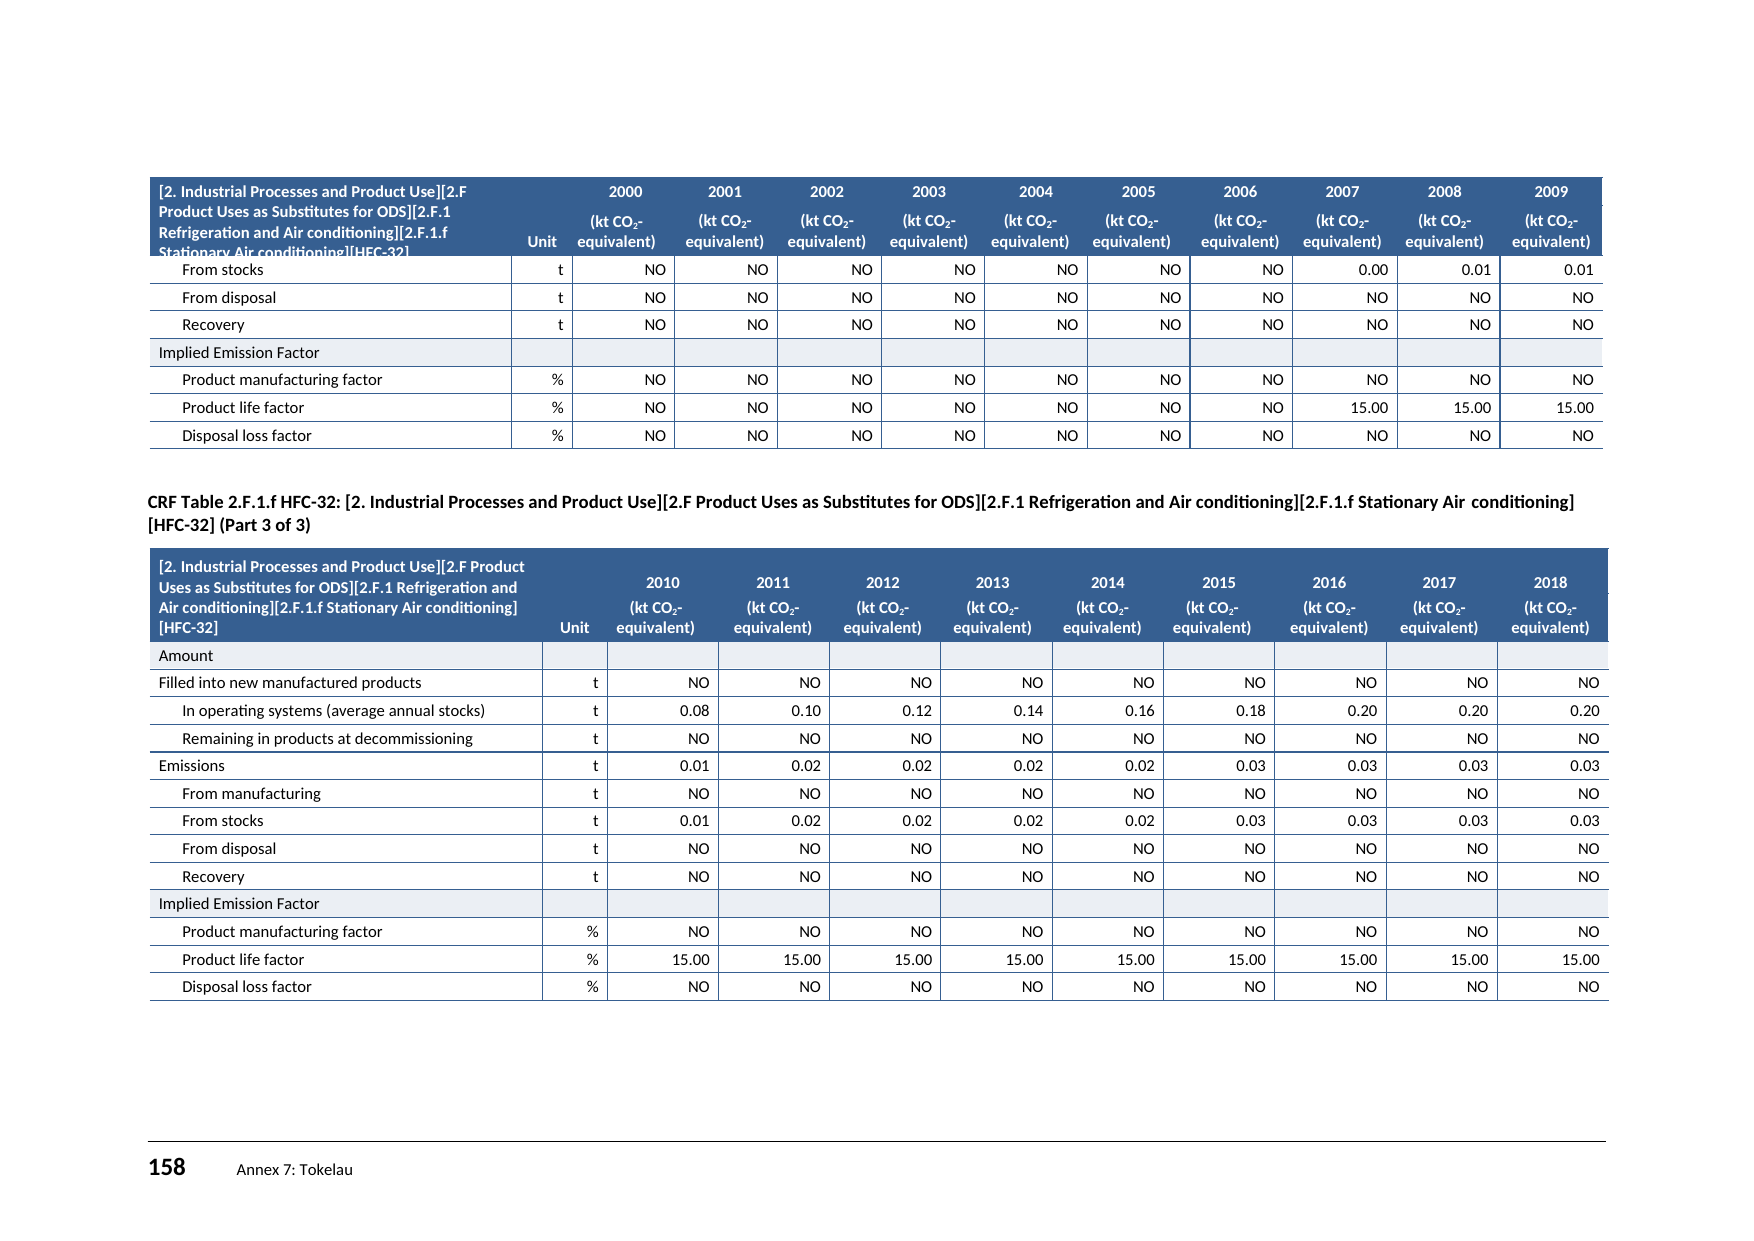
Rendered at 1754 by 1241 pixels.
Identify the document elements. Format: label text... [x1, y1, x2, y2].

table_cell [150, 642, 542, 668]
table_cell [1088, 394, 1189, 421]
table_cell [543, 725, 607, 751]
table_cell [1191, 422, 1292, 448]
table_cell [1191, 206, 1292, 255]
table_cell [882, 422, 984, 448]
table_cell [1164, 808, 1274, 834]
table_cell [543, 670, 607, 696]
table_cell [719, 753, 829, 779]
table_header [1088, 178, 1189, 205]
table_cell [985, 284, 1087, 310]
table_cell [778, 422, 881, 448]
text CRF Table 2.F.1.f HFC-32: [2. Industrial Processes and Product Use][2.F Product Uses as Substitutes for ODS][2.F.1 Refrigeration and Air conditioning][2.F.1.f Stationary Air conditioning] [HFC-32] (Part 3 of 3) [148, 490, 1606, 536]
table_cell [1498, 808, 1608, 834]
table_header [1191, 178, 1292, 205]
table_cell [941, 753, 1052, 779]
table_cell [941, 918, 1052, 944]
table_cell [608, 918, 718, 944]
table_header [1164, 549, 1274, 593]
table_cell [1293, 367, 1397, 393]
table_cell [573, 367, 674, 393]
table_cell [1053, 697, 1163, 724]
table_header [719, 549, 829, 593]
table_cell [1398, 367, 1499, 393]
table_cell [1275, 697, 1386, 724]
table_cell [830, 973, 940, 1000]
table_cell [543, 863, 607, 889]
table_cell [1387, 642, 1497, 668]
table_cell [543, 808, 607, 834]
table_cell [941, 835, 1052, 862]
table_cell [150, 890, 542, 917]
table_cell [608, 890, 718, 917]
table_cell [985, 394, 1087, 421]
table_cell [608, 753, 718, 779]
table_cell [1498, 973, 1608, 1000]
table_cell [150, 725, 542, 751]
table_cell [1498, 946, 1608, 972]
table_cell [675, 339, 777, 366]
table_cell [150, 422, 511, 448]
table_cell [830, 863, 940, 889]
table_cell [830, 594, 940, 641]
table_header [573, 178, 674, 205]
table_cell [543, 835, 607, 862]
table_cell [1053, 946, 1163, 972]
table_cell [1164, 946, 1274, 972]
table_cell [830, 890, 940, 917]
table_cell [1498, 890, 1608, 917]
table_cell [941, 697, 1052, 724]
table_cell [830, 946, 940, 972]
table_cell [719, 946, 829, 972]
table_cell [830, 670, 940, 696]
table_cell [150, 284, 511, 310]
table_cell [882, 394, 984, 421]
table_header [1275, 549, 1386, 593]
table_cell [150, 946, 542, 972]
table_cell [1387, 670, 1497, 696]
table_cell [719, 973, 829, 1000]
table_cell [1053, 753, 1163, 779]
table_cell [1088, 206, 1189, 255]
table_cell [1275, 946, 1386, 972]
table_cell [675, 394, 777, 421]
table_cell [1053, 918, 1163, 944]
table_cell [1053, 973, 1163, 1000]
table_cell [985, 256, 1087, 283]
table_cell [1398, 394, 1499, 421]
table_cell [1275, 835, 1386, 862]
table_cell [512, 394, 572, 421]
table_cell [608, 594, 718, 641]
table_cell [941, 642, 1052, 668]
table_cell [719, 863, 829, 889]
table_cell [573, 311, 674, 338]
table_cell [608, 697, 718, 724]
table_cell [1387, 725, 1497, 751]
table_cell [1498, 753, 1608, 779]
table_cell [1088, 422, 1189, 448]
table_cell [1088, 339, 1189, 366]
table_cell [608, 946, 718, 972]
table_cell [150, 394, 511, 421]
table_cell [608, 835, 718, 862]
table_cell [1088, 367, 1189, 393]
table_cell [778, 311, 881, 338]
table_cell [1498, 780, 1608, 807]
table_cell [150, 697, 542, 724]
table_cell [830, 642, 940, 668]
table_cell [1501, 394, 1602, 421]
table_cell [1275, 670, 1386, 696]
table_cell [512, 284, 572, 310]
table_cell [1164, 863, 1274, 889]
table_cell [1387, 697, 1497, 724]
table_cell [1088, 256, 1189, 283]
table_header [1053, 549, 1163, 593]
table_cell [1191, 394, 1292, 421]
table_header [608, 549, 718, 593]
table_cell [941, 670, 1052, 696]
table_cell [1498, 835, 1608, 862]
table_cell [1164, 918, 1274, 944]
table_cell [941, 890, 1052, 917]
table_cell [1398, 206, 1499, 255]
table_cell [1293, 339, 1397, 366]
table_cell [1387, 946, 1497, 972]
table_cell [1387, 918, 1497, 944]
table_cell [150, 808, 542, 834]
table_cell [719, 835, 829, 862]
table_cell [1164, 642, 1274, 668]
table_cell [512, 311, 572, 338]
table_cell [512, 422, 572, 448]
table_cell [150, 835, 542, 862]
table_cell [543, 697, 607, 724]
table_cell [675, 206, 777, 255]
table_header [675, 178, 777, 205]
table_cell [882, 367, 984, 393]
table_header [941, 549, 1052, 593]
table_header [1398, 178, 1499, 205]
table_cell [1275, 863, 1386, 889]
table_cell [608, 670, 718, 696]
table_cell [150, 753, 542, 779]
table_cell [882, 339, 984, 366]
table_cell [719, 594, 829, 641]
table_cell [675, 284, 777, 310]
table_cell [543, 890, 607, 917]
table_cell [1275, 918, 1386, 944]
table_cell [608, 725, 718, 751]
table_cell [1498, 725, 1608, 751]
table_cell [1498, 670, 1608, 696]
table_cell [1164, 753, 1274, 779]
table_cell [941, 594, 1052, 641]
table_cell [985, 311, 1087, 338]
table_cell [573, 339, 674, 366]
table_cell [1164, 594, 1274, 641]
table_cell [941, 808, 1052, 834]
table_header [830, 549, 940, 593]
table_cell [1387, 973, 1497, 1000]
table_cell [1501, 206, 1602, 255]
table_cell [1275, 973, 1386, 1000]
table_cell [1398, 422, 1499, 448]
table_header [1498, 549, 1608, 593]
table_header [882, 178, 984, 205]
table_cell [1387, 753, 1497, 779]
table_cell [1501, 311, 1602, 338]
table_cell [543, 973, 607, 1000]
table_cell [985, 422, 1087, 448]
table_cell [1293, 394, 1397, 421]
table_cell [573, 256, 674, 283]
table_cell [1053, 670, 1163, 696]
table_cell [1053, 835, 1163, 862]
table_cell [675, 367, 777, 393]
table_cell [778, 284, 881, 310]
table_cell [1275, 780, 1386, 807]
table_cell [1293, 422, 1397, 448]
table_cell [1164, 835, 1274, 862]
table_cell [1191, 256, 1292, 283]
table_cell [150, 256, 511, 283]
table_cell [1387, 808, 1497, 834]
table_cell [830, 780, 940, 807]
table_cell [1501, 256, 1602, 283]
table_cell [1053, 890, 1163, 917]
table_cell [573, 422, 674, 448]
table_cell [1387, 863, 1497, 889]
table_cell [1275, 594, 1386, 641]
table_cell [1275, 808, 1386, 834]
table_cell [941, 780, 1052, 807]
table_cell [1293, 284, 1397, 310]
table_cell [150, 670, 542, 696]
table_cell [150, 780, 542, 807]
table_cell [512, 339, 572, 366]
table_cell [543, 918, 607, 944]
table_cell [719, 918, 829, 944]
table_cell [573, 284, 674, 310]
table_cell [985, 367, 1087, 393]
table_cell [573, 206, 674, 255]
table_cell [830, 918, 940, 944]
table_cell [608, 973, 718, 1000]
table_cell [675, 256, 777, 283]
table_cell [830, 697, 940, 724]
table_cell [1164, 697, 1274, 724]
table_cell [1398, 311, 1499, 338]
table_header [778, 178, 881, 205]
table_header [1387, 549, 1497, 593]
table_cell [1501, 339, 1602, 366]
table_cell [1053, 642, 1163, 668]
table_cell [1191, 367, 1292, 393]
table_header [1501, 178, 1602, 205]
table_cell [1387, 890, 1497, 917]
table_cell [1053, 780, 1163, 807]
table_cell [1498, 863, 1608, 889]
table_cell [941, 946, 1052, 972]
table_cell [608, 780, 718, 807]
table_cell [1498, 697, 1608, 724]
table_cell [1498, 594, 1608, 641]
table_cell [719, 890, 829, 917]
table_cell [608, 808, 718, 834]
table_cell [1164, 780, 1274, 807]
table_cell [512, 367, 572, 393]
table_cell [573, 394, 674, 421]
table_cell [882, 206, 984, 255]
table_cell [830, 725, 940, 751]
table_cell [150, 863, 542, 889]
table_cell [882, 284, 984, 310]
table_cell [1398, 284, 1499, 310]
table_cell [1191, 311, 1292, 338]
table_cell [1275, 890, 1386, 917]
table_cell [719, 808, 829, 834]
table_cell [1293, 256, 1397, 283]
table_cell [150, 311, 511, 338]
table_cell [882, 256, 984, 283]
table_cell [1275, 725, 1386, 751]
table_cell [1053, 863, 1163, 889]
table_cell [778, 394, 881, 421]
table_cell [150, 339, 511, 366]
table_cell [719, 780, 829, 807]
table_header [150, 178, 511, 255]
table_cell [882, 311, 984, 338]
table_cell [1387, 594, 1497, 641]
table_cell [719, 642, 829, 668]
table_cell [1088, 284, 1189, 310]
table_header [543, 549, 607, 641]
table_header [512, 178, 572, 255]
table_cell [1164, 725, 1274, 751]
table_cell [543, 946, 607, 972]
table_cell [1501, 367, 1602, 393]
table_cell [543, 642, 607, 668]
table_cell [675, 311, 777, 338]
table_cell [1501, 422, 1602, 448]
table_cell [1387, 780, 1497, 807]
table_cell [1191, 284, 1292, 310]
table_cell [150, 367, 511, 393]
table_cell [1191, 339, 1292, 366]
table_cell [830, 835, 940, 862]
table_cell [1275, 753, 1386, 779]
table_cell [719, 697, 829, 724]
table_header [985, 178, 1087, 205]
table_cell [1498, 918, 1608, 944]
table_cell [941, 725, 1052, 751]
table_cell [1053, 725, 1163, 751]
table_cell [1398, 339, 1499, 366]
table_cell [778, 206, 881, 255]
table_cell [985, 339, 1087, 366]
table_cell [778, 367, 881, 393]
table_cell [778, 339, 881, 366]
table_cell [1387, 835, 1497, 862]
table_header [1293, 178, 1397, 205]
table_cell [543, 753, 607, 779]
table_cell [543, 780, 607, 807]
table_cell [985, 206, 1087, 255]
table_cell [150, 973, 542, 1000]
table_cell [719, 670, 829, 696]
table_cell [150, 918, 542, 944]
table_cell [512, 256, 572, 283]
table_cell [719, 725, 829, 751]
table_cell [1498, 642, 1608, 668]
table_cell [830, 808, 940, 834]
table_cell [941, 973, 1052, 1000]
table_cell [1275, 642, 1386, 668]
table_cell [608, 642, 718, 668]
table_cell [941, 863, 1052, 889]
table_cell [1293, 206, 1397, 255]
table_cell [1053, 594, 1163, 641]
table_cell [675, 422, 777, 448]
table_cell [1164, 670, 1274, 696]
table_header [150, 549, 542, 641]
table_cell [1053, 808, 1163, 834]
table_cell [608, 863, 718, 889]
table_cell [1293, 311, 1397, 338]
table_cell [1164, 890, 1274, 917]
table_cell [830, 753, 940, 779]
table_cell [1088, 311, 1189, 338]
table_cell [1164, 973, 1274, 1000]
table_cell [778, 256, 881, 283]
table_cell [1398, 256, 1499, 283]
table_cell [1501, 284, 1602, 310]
